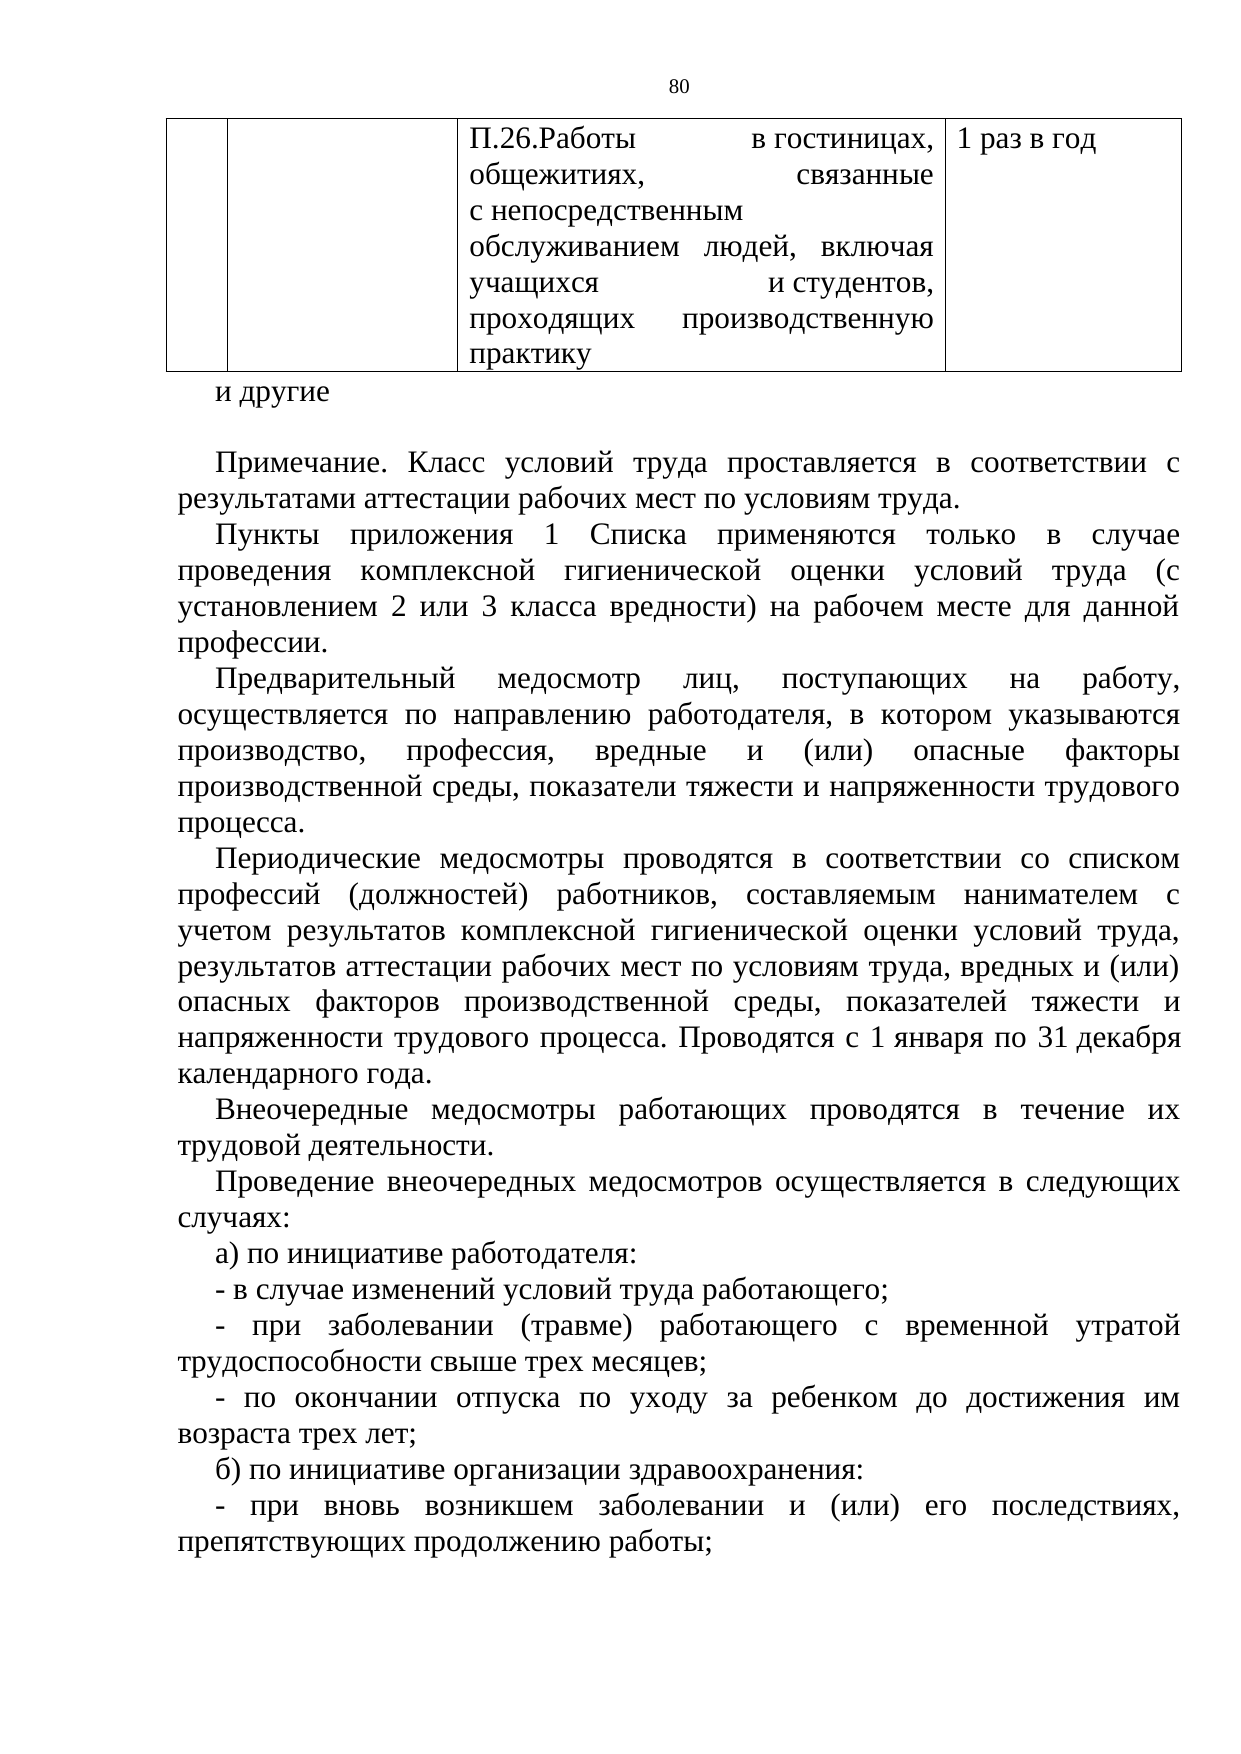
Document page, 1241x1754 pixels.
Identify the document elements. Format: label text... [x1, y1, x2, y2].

text - по окончании отпуска по уходу за ребенком до достижения им возраста трех лет; [177, 1378, 1181, 1450]
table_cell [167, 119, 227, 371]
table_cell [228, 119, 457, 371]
text - при вновь возникшем заболевании и (или) его последствиях, препятствующих продолжению работы; [177, 1486, 1181, 1558]
text Предварительный медосмотр лиц, поступающих на работу, осуществляется по направлению работодателя, в котором указываются производство, профессия, вредные и (или) опасные факторы производственной среды, показатели тяжести и напряженности трудового процесса. [177, 659, 1181, 839]
text Пункты приложения 1 Списка применяются только в случае проведения комплексной гигиенической оценки условий труда (с установлением 2 или 3 класса вредности) на рабочем месте для данной профессии. [177, 516, 1181, 659]
text а) по инициативе работодателя: [177, 1234, 1181, 1270]
text б) по инициативе организации здравоохранения: [177, 1450, 1181, 1486]
text Внеочередные медосмотры работающих проводятся в течение их трудовой деятельности. [177, 1091, 1181, 1162]
text Периодические медосмотры проводятся в соответствии со списком профессий (должностей) работников, составляемым нанимателем с учетом результатов комплексной гигиенической оценки условий труда, результатов аттестации рабочих мест по условиям труда, вредных и (или) опасных факторов производственной среды, показателей тяжести и напряженности трудового процесса. Проводятся с 1 января по 31 декабря календарного года. [177, 839, 1181, 1091]
text Примечание. Класс условий труда проставляется в соответствии с результатами аттестации рабочих мест по условиям труда. [177, 444, 1181, 516]
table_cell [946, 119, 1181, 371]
text Проведение внеочередных медосмотров осуществляется в следующих случаях: [177, 1162, 1181, 1234]
text - при заболевании (травме) работающего с временной утратой трудоспособности свыше трех месяцев; [177, 1306, 1181, 1378]
text - в случае изменений условий труда работающего; [177, 1270, 1181, 1306]
text и другие [177, 372, 1181, 408]
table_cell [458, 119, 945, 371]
